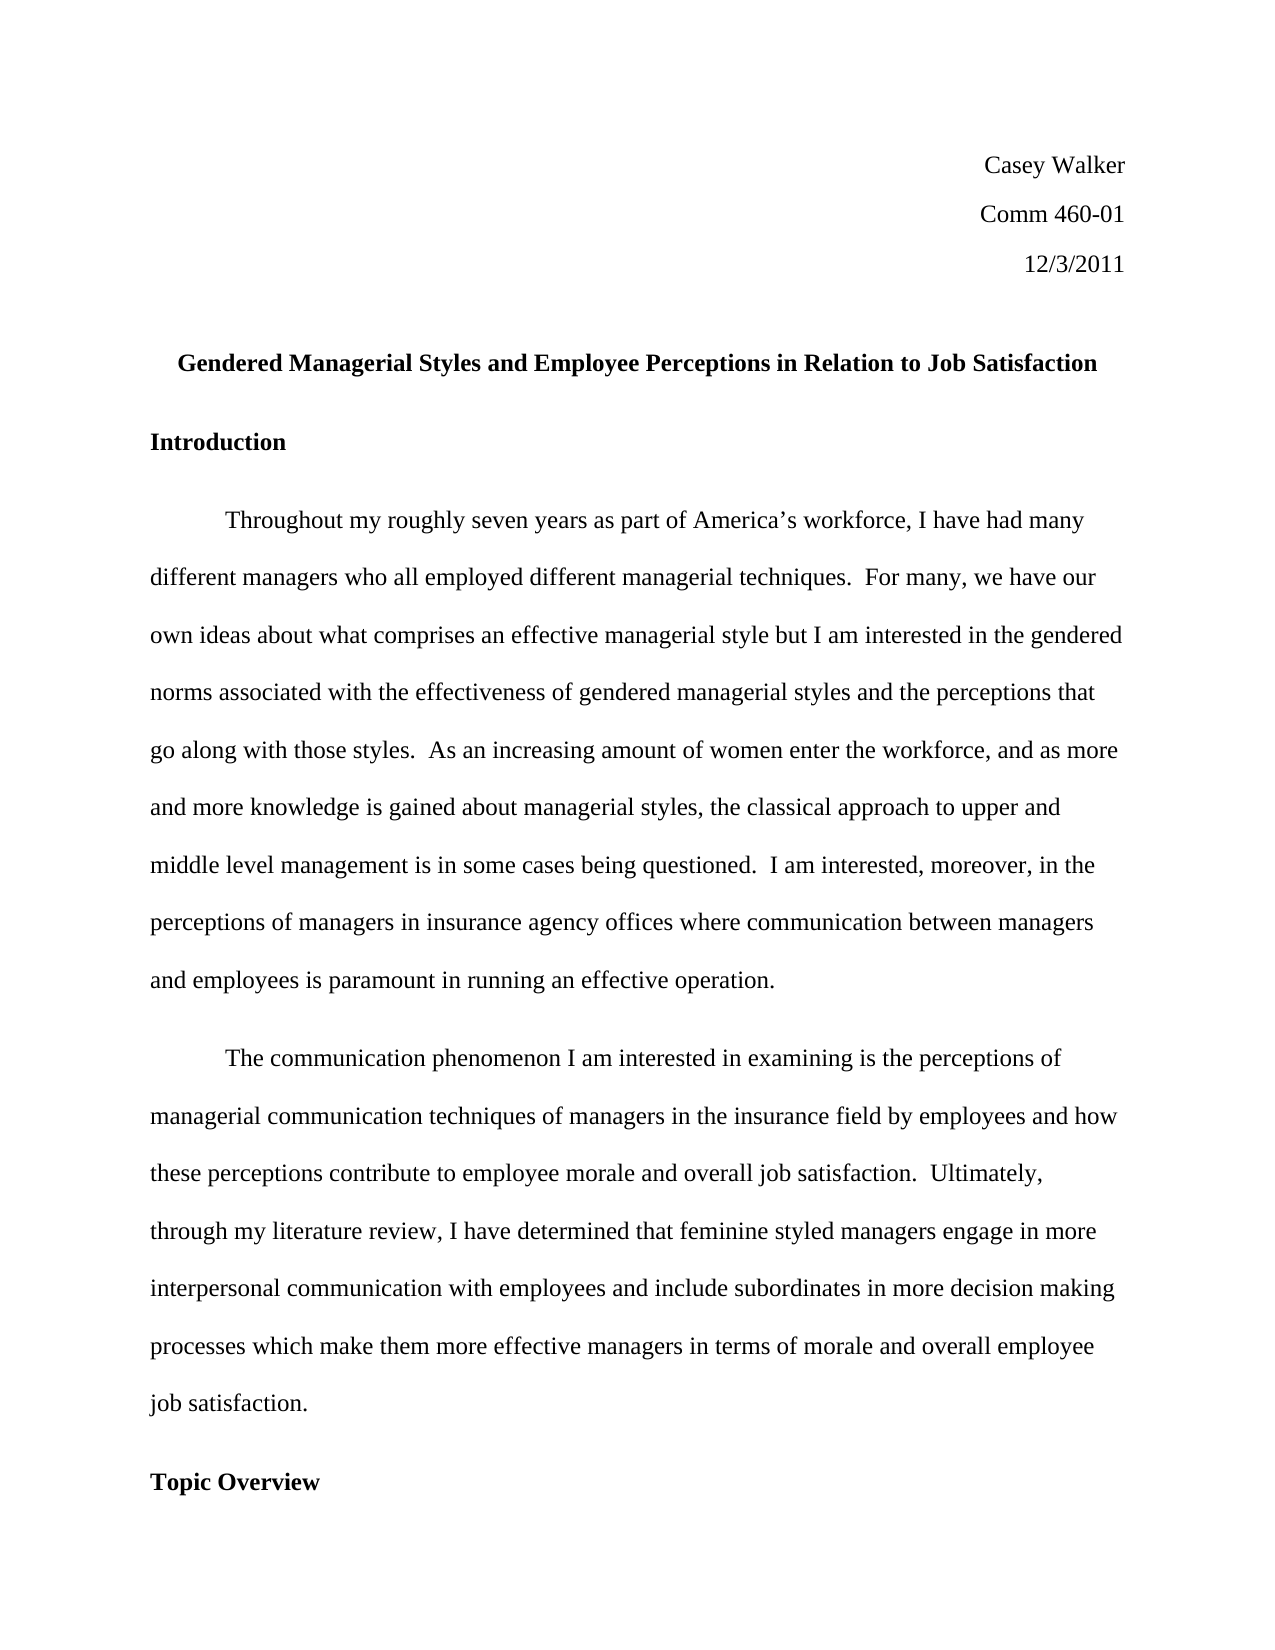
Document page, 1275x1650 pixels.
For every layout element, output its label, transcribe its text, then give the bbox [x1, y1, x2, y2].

text Topic Overview [150, 1467, 1125, 1495]
text Throughout my roughly seven years as part of America’s workforce, I have had many different managers who all employed different managerial techniques. For many, we have our own ideas about what comprises an effective managerial style but I am interested in the gendered norms associated with the effectiveness of gendered managerial styles and the perceptions that go along with those styles. As an increasing amount of women enter the workforce, and as more and more knowledge is gained about managerial styles, the classical approach to upper and middle level management is in some cases being questioned. I am interested, moreover, in the perceptions of managers in insurance agency offices where communication between managers and employees is paramount in running an effective operation. [150, 505, 1125, 994]
text The communication phenomenon I am interested in examining is the perceptions of managerial communication techniques of managers in the insurance field by employees and how these perceptions contribute to employee morale and overall job satisfaction. Ultimately, through my literature review, I have determined that feminine styled managers engage in more interpersonal communication with employees and include subordinates in more decision making processes which make them more effective managers in terms of morale and overall employee job satisfaction. [150, 1043, 1125, 1417]
text Comm 460-01 [150, 199, 1125, 228]
text Introduction [150, 427, 1125, 455]
text Gendered Managerial Styles and Employee Perceptions in Relation to Job Satisfaction [150, 348, 1125, 377]
text Casey Walker [150, 150, 1125, 179]
text 12/3/2011 [150, 249, 1125, 278]
